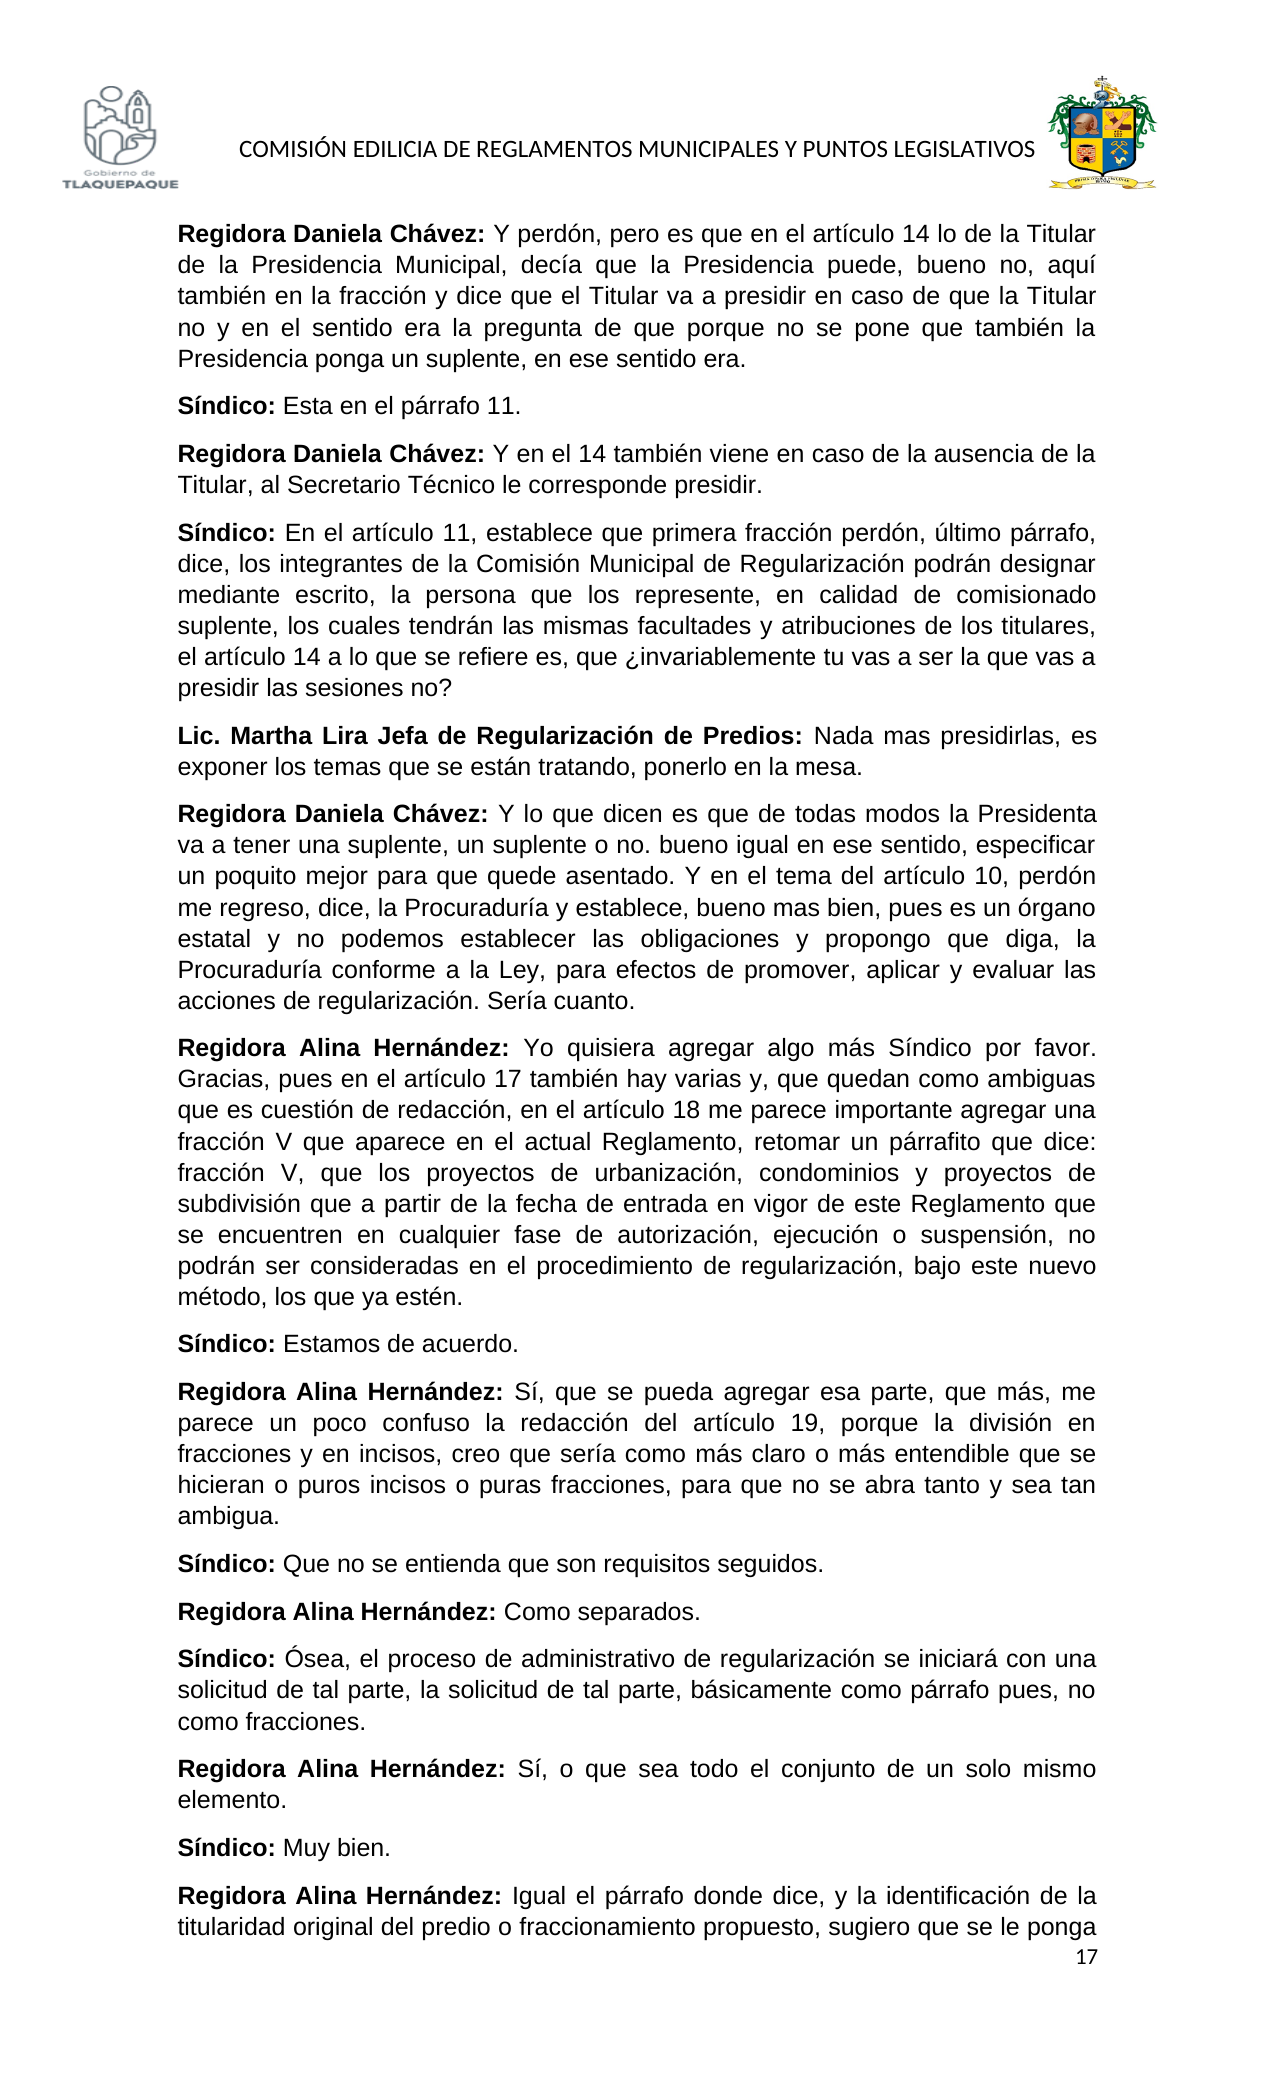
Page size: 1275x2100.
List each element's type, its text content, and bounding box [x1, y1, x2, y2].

picture [1046, 74, 1159, 190]
text Regidora Alina Hernández: Yo quisiera agregar algo más Síndico por favor. Gracias, pues en el artículo 17 también hay varias y, que quedan como ambiguas que es cuestión de redacción, en el artículo 18 me parece importante agregar una fracción V que aparece en el actual Reglamento, retomar un párrafito que dice: fracción V, que los proyectos de urbanización, condominios y proyectos de subdivisión que a partir de la fecha de entrada en vigor de este Reglamento que se encuentren en cualquier fase de autorización, ejecución o suspensión, no podrán ser consideradas en el procedimiento de regularización, bajo este nuevo método, los que ya estén. [177, 1033, 1098, 1311]
picture [47, 86, 194, 190]
text Regidora Daniela Chávez: Y lo que dicen es que de todas modos la Presidenta va a tener una suplente, un suplente o no. bueno igual en ese sentido, especificar un poquito mejor para que quede asentado. Y en el tema del artículo 10, perdón me regreso, dice, la Procuraduría y establece, bueno mas bien, pues es un órgano estatal y no podemos establecer las obligaciones y propongo que diga, la Procuraduría conforme a la Ley, para efectos de promover, aplicar y evaluar las acciones de regularización. Sería cuanto. [177, 799, 1098, 1014]
text Regidora Daniela Chávez: Y en el 14 también viene en caso de la ausencia de la Titular, al Secretario Técnico le corresponde presidir. [177, 439, 1098, 499]
text Síndico: En el artículo 11, establece que primera fracción perdón, último párrafo, dice, los integrantes de la Comisión Municipal de Regularización podrán designar mediante escrito, la persona que los represente, en calidad de comisionado suplente, los cuales tendrán las mismas facultades y atribuciones de los titulares, el artículo 14 a lo que se refiere es, que ¿invariablemente tu vas a ser la que vas a presidir las sesiones no? [177, 518, 1098, 702]
text Síndico: Esta en el párrafo 11. [177, 391, 1098, 420]
text Regidora Alina Hernández: Como separados. [177, 1597, 1098, 1626]
text Síndico: Muy bien. [177, 1833, 1098, 1862]
text Síndico: Estamos de acuerdo. [177, 1329, 1098, 1358]
text Síndico: Que no se entienda que son requisitos seguidos. [177, 1549, 1098, 1578]
text Regidora Alina Hernández: Sí, que se pueda agregar esa parte, que más, me parece un poco confuso la redacción del artículo 19, porque la división en fracciones y en incisos, creo que sería como más claro o más entendible que se hicieran o puros incisos o puras fracciones, para que no se abra tanto y sea tan ambigua. [177, 1377, 1098, 1530]
text Síndico: Ósea, el proceso de administrativo de regularización se iniciará con una solicitud de tal parte, la solicitud de tal parte, básicamente como párrafo pues, no como fracciones. [177, 1644, 1098, 1735]
text Lic. Martha Lira Jefa de Regularización de Predios: Nada mas presidirlas, es exponer los temas que se están tratando, ponerlo en la mesa. [177, 721, 1098, 781]
text Regidora Daniela Chávez: Y perdón, pero es que en el artículo 14 lo de la Titular de la Presidencia Municipal, decía que la Presidencia puede, bueno no, aquí también en la fracción y dice que el Titular va a presidir en caso de que la Titular no y en el sentido era la pregunta de que porque no se pone que también la Presidencia ponga un suplente, en ese sentido era. [177, 219, 1098, 372]
text Regidora Alina Hernández: Sí, o que sea todo el conjunto de un solo mismo elemento. [177, 1754, 1098, 1814]
